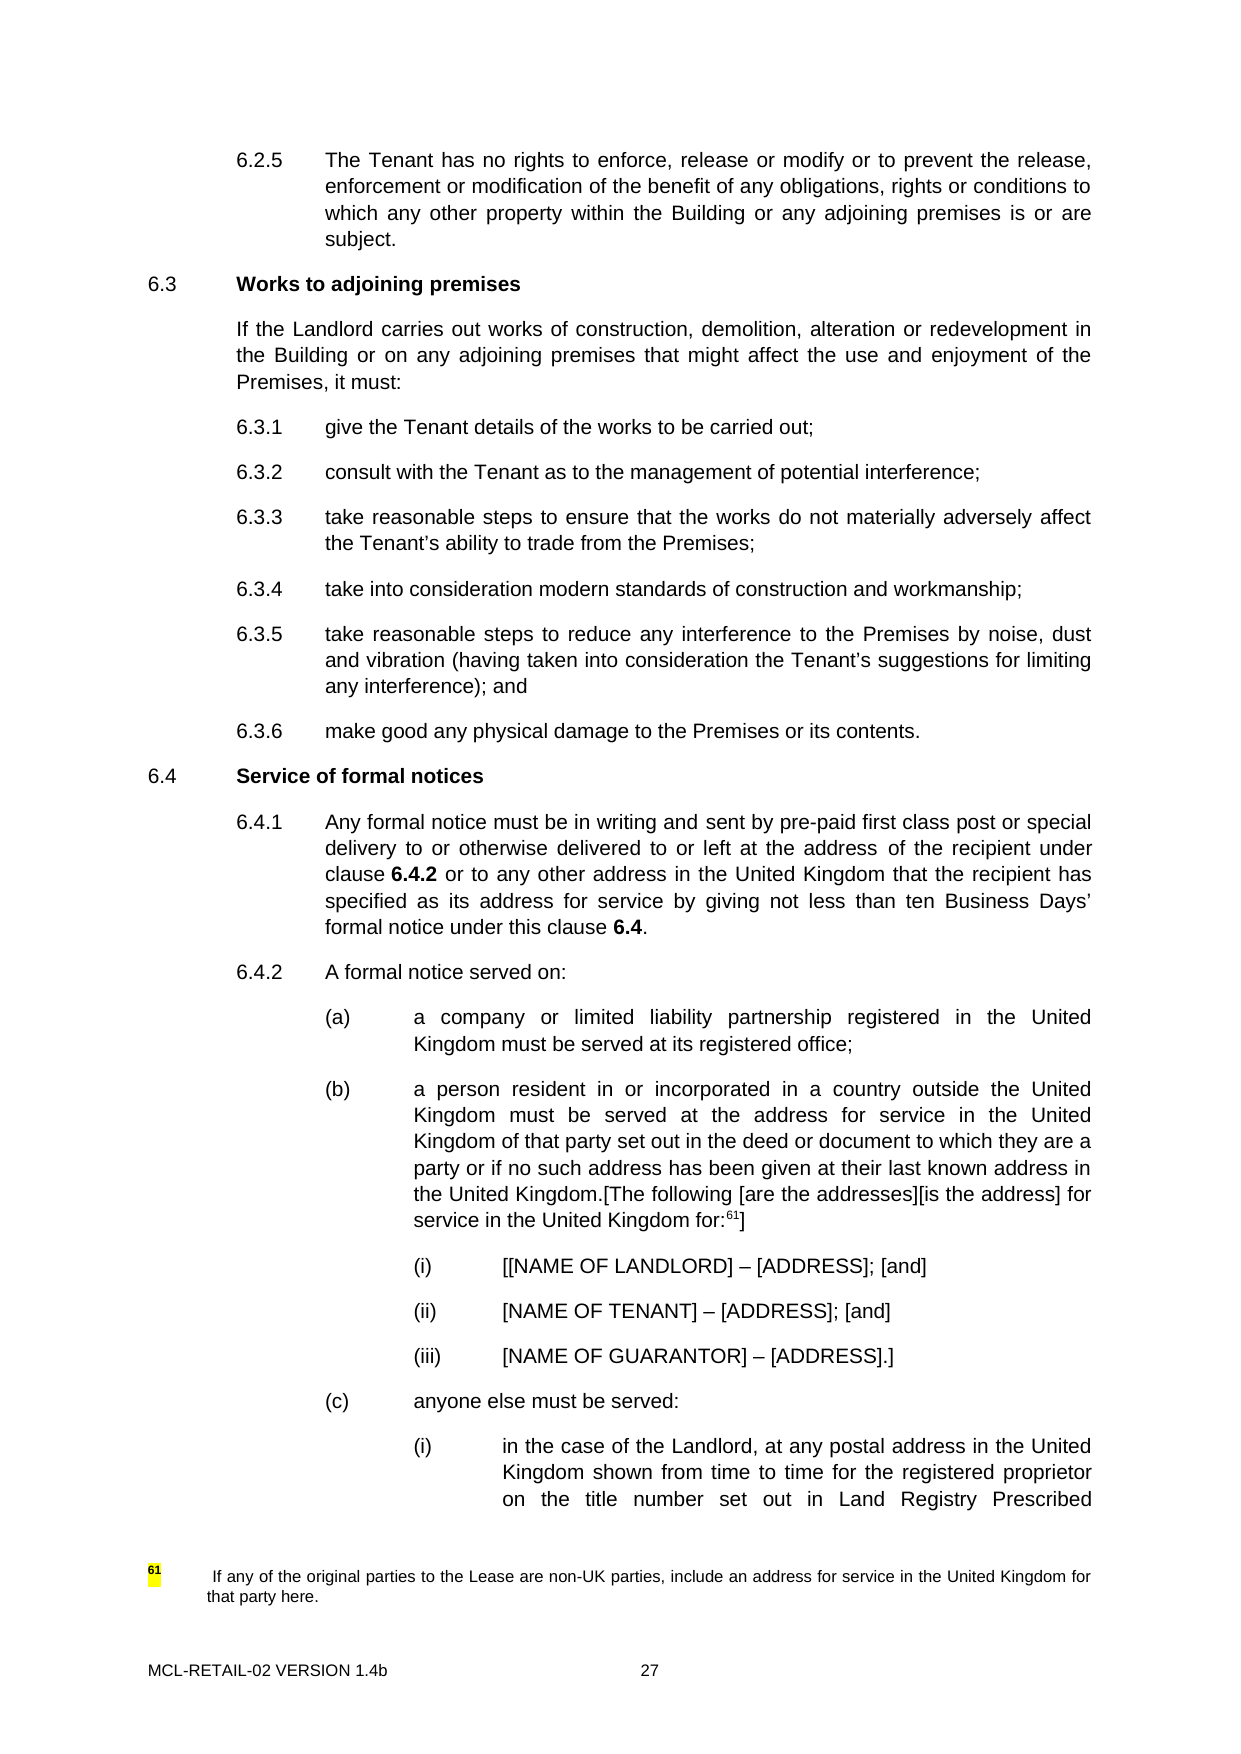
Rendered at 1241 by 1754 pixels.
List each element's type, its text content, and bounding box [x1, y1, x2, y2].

subtitle Service of formal notices [148, 764, 1093, 788]
subtitle a person resident in or incorporated in a country outside the United Kingdom must be served at the address for service in the United Kingdom of that party set out in the deed or document to which they are a party or if no such address has been given at their last known address in the United Kingdom.[The following [are the addresses][is the address] for service in the United Kingdom for:] [325, 1077, 1093, 1232]
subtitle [413, 1434, 1093, 1511]
subtitle Works to adjoining premises [148, 272, 1093, 296]
subtitle [NAME OF GUARANTOR] – [ADDRESS].] [413, 1344, 1093, 1368]
subtitle consult with the Tenant as to the management of potential interference; [236, 460, 1093, 484]
subtitle Any formal notice must be in writing and sent by pre-paid first class post or special delivery to or otherwise delivered to or left at the address of the recipient under clause 6.4.2 or to any other address in the United Kingdom that the recipient has specified as its address for service by giving not less than ten Business Days’ formal notice under this clause 6.4. [236, 809, 1093, 939]
subtitle take reasonable steps to reduce any interference to the Premises by noise, dust and vibration (having taken into consideration the Tenant’s suggestions for limiting any interference); and [236, 621, 1093, 698]
text If the Landlord carries out works of construction, demolition, alteration or redevelopment in the Building or on any adjoining premises that might affect the use and enjoyment of the Premises, it must: [236, 317, 1093, 393]
subtitle take into consideration modern standards of construction and workmanship; [236, 576, 1093, 600]
subtitle The Tenant has no rights to enforce, release or modify or to prevent the release, enforcement or modification of the benefit of any obligations, rights or conditions to which any other property within the Building or any adjoining premises is or are subject. [236, 148, 1093, 251]
subtitle anyone else must be served: [325, 1389, 1093, 1413]
subtitle A formal notice served on: [236, 960, 1093, 984]
subtitle take reasonable steps to ensure that the works do not materially adversely affect the Tenant’s ability to trade from the Premises; [236, 505, 1093, 555]
subtitle give the Tenant details of the works to be carried out; [236, 415, 1093, 439]
subtitle make good any physical damage to the Premises or its contents. [236, 719, 1093, 743]
subtitle [NAME OF TENANT] – [ADDRESS]; [and] [413, 1298, 1093, 1322]
subtitle [[NAME OF LANDLORD] – [ADDRESS]; [and] [413, 1253, 1093, 1277]
subtitle a company or limited liability partnership registered in the United Kingdom must be served at its registered office; [325, 1005, 1093, 1055]
